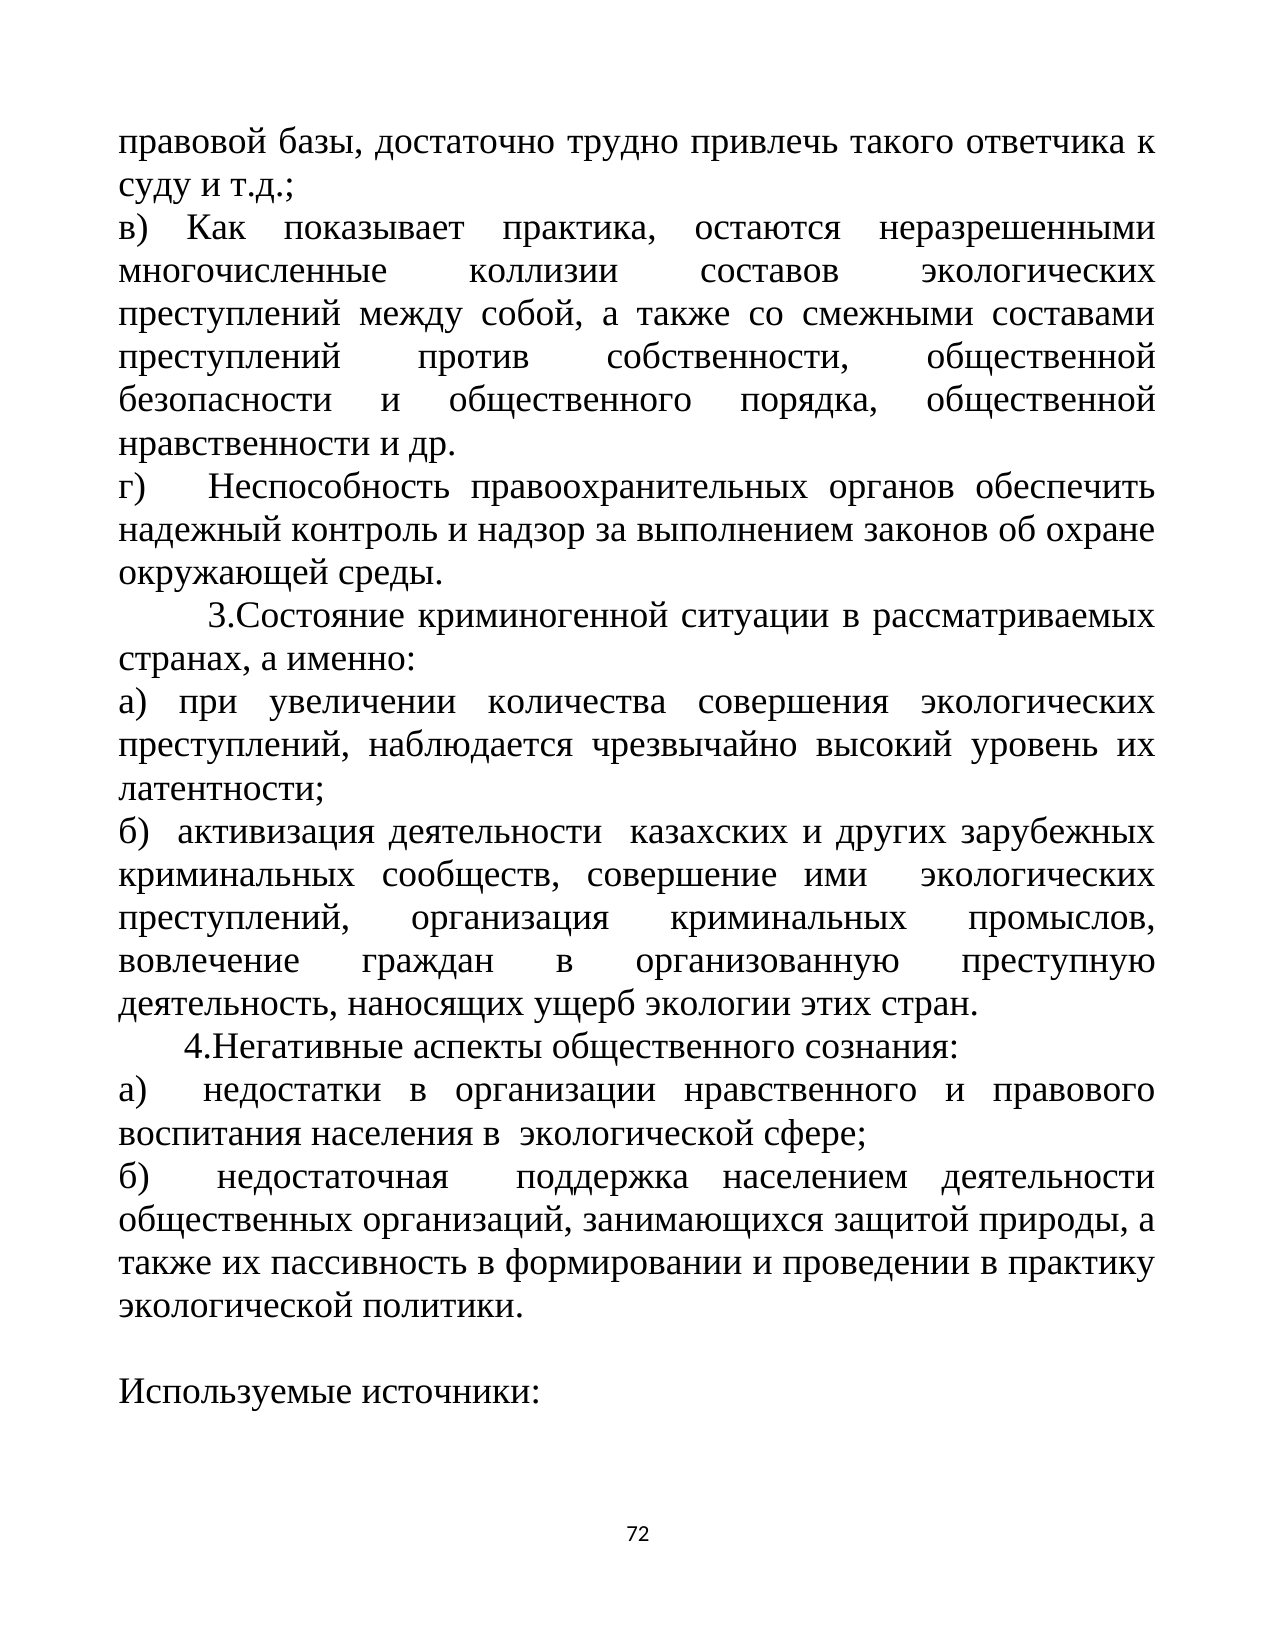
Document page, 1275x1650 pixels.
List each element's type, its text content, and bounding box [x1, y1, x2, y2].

list б) недостаточная поддержка населением деятельности общественных организаций, занимающихся защитой природы, а также их пассивность в формировании и проведении в практику экологической политики. [118, 1153, 1157, 1326]
text г) Неспособность правоохранительных органов обеспечить надежный контроль и надзор за выполнением законов об охране окружающей среды. [118, 463, 1157, 592]
list а) недостатки в организации нравственного и правового воспитания населения в экологической сфере; [118, 1067, 1157, 1153]
text в) Как показывает практика, остаются неразрешенными многочисленные коллизии составов экологических преступлений между собой, а также со смежными составами преступлений против собственности, общественной безопасности и общественного порядка, общественной нравственности и др. [118, 204, 1157, 463]
list а) при увеличении количества совершения экологических преступлений, наблюдается чрезвычайно высокий уровень их латентности; [118, 679, 1157, 808]
text Используемые источники: [118, 1369, 1157, 1412]
list 3.Состояние криминогенной ситуации в рассматриваемых странах, а именно: [118, 592, 1157, 679]
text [118, 118, 1157, 204]
list 4.Негативные аспекты общественного сознания: [118, 1024, 1157, 1067]
list б) активизация деятельности казахских и других зарубежных криминальных сообществ, совершение ими экологических преступлений, организация криминальных промыслов, вовлечение граждан в организованную преступную деятельность, наносящих ущерб экологии этих стран. [118, 808, 1157, 1024]
